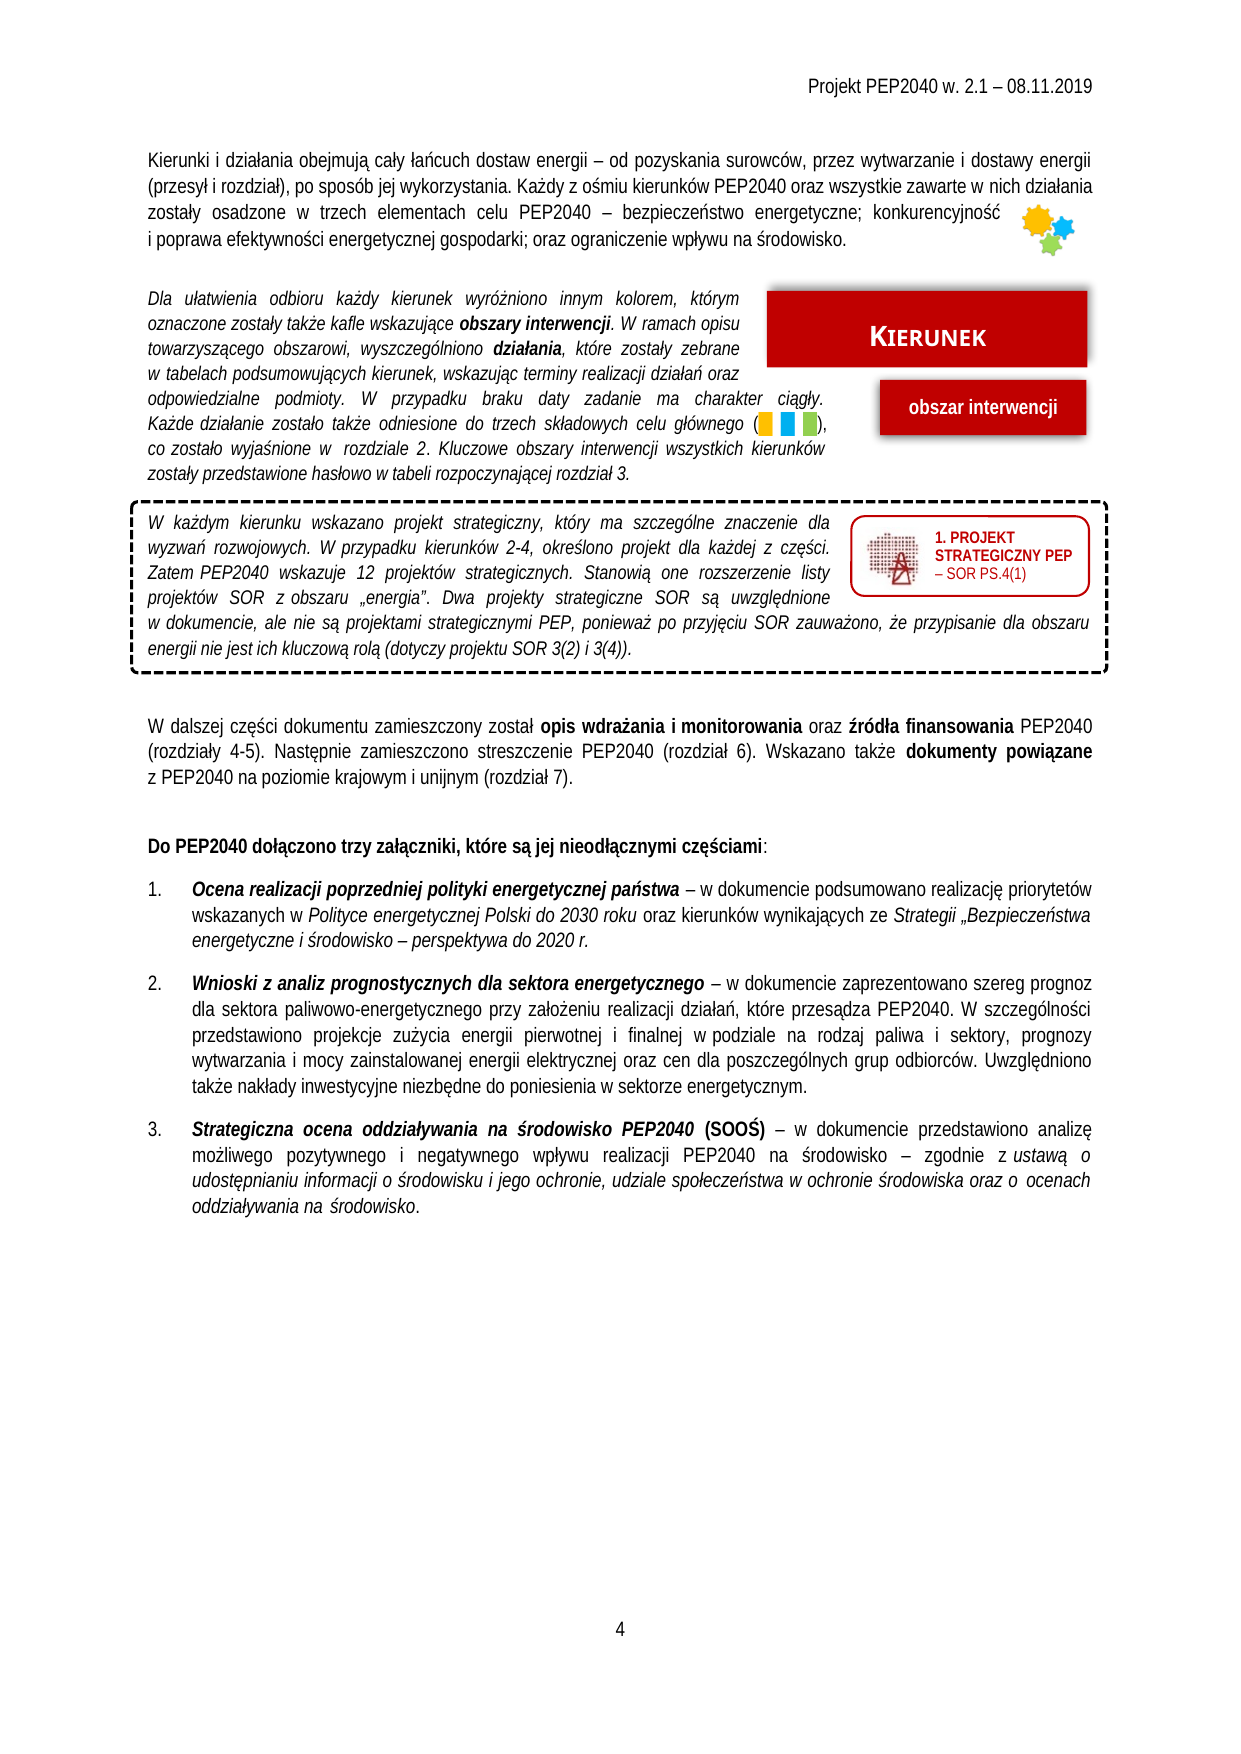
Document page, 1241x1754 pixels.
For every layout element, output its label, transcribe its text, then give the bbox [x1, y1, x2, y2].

picture [1018, 201, 1078, 258]
list Strategiczna ocena oddziaływania na środowisko PEP2040 (SOOŚ) – w dokumencie przedstawiono analizę możliwego pozytywnego i negatywnego wpływu realizacji PEP2040 na środowisko – zgodnie z ustawą o udostępnianiu informacji o środowisku i jego ochronie, udziale społeczeństwa w ochronie środowiska oraz o ocenach oddziaływania na środowisko. [148, 1117, 1093, 1218]
text W dalszej części dokumentu zamieszczony został opis wdrażania i monitorowania oraz źródła finansowania PEP2040 (rozdziały 4-5). Następnie zamieszczono streszczenie PEP2040 (rozdział 6). Wskazano także dokumenty powiązane z PEP2040 na poziomie krajowym i unijnym (rozdział 7). [148, 714, 1093, 789]
text Do PEP2040 dołączono trzy załączniki, które są jej nieodłącznymi częściami: [148, 834, 1093, 858]
list Wnioski z analiz prognostycznych dla sektora energetycznego – w dokumencie zaprezentowano szereg prognoz dla sektora paliwowo-energetycznego przy założeniu realizacji działań, które przesądza PEP2040. W szczególności przedstawiono projekcje zużycia energii pierwotnej i finalnej w podziale na rodzaj paliwa i sektory, prognozy wytwarzania i mocy zainstalowanej energii elektrycznej oraz cen dla poszczególnych grup odbiorców. Uwzględniono także nakłady inwestycyjne niezbędne do poniesienia w sektorze energetycznym. [148, 971, 1093, 1098]
text W każdym kierunku wskazano projekt strategiczny, który ma szczególne znaczenie dla wyzwań rozwojowych. W przypadku kierunków 2-4, określono projekt dla każdej z części. Zatem PEP2040 wskazuje 12 projektów strategicznych. Stanowią one rozszerzenie listy projektów SOR z obszaru „energia”. Dwa projekty strategiczne SOR są uwzględnione w dokumencie, ale nie są projektami strategicznymi PEP, ponieważ po przyjęciu SOR zauważono, że przypisanie dla obszaru energii nie jest ich kluczową rolą (dotyczy projektu SOR 3(2) i 3(4)). [148, 511, 1093, 660]
picture [860, 527, 925, 590]
list Ocena realizacji poprzedniej polityki energetycznej państwa – w dokumencie podsumowano realizację priorytetów wskazanych w Polityce energetycznej Polski do 2030 roku oraz kierunków wynikających ze Strategii „Bezpieczeństwa energetyczne i środowisko – perspektywa do 2020 r. [148, 877, 1093, 952]
text Kierunki i działania obejmują cały łańcuch dostaw energii – od pozyskania surowców, przez wytwarzanie i dostawy energii (przesył i rozdział), po sposób jej wykorzystania. Każdy z ośmiu kierunków PEP2040 oraz wszystkie zawarte w nich działania zostały osadzone w trzech elementach celu PEP2040 – bezpieczeństwo energetyczne; konkurencyjność i poprawa efektywności energetycznej gospodarki; oraz ograniczenie wpływu na środowisko. [148, 148, 1093, 251]
text Dla ułatwienia odbioru każdy kierunek wyróżniono innym kolorem, którym oznaczone zostały także kafle wskazujące obszary interwencji. W ramach opisu towarzyszącego obszarowi, wyszczególniono działania, które zostały zebrane w tabelach podsumowujących kierunek, wskazując terminy realizacji działań oraz odpowiedzialne podmioty. W przypadku braku daty zadanie ma charakter ciągły. Każde działanie zostało także odniesione do trzech składowych celu głównego (█ █ █), co zostało wyjaśnione w rozdziale 2. Kluczowe obszary interwencji wszystkich kierunków zostały przedstawione hasłowo w tabeli rozpoczynającej rozdział 3. [148, 287, 827, 484]
